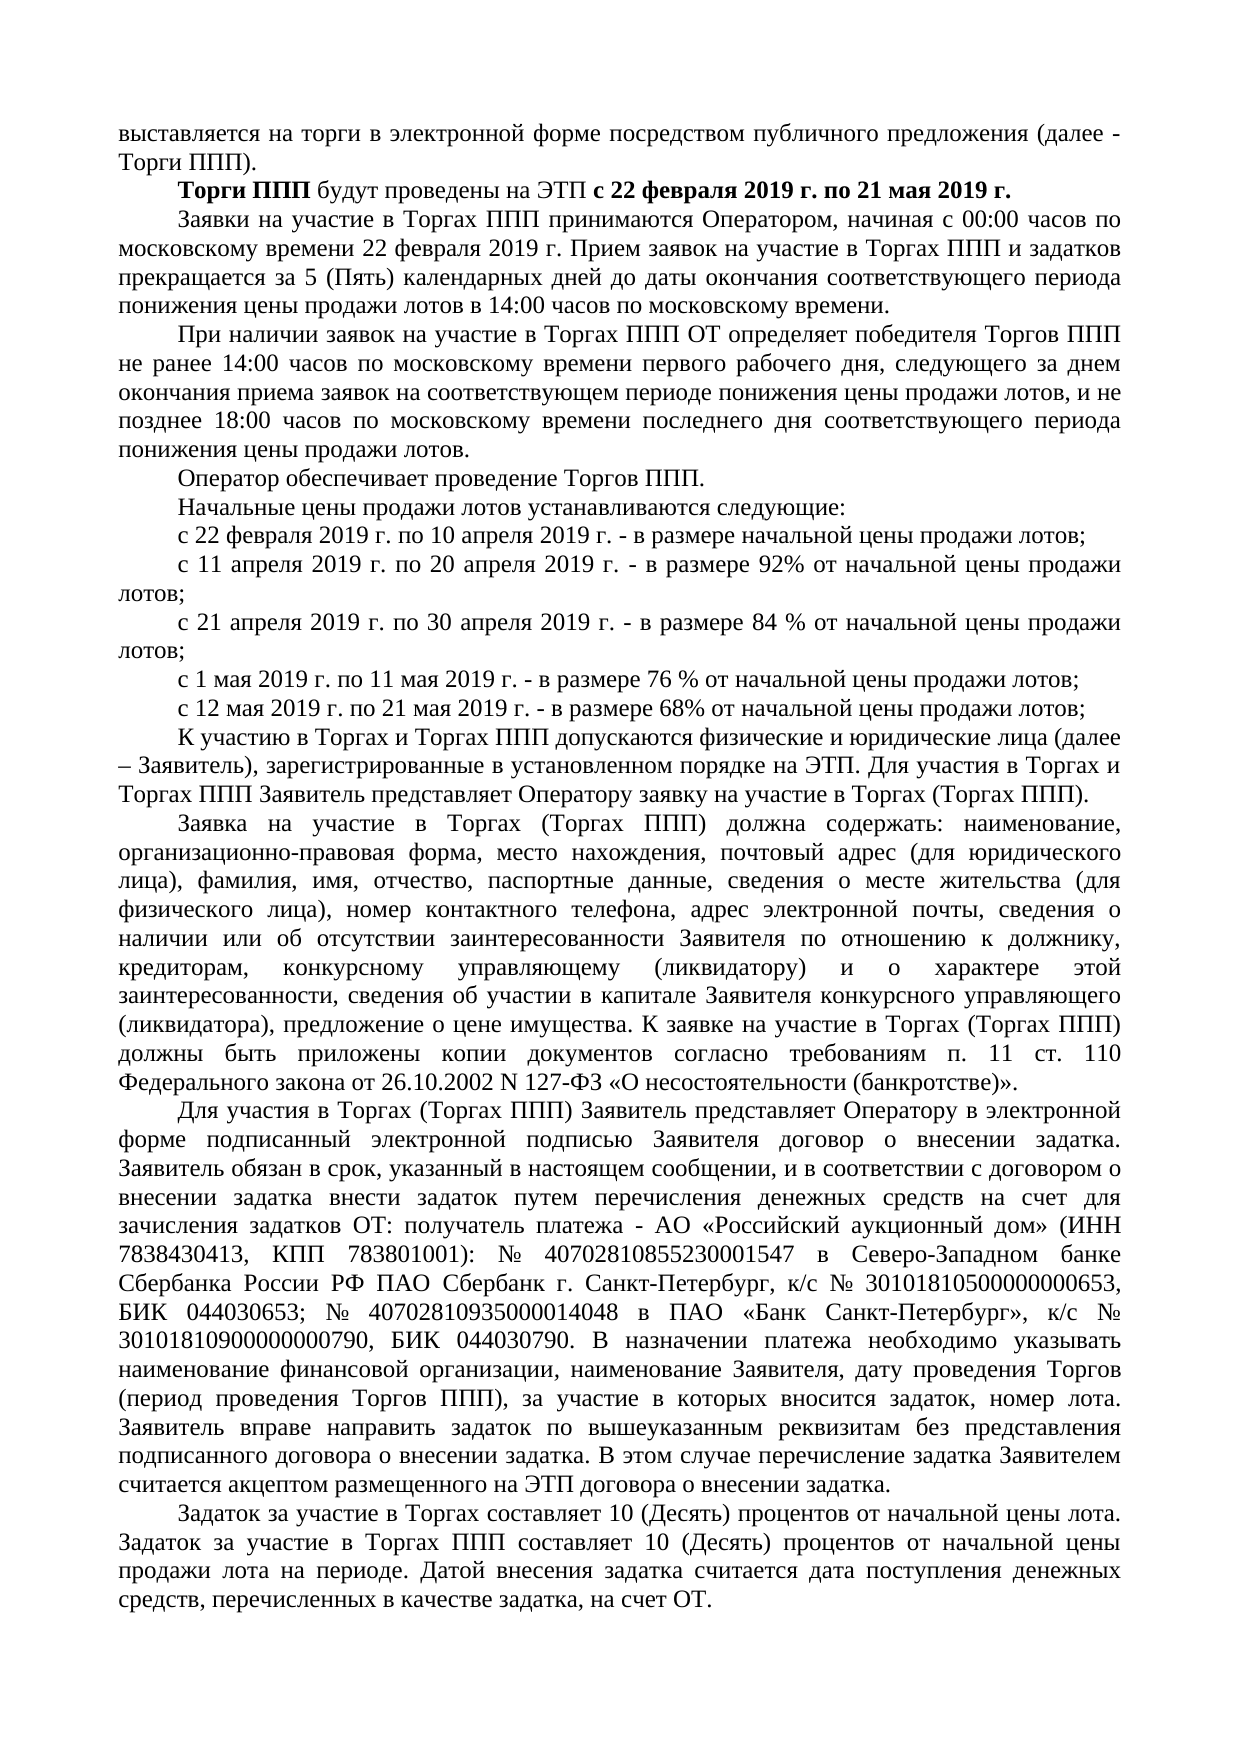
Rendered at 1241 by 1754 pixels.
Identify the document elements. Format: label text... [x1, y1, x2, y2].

text Задаток за участие в Торгах составляет 10 (Десять) процентов от начальной цены лота. Задаток за участие в Торгах ППП составляет 10 (Десять) процентов от начальной цены продажи лота на периоде. Датой внесения задатка считается дата поступления денежных средств, перечисленных в качестве задатка, на счет ОТ. [118, 1498, 1122, 1613]
text При наличии заявок на участие в Торгах ППП ОТ определяет победителя Торгов ППП не ранее 14:00 часов по московскому времени первого рабочего дня, следующего за днем окончания приема заявок на соответствующем периоде понижения цены продажи лотов, и не позднее 18:00 часов по московскому времени последнего дня соответствующего периода понижения цены продажи лотов. [118, 319, 1122, 463]
text с 12 мая 2019 г. по 21 мая 2019 г. - в размере 68% от начальной цены продажи лотов; [118, 693, 1122, 722]
text Начальные цены продажи лотов устанавливаются следующие: [118, 492, 1122, 521]
text с 21 апреля 2019 г. по 30 апреля 2019 г. - в размере 84 % от начальной цены продажи лотов; [118, 607, 1122, 664]
text К участию в Торгах и Торгах ППП допускаются физические и юридические лица (далее – Заявитель), зарегистрированные в установленном порядке на ЭТП. Для участия в Торгах и Торгах ППП Заявитель представляет Оператору заявку на участие в Торгах (Торгах ППП). [118, 722, 1122, 808]
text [118, 118, 1122, 176]
text Заявки на участие в Торгах ППП принимаются Оператором, начиная с 00:00 часов по московскому времени 22 февраля 2019 г. Прием заявок на участие в Торгах ППП и задатков прекращается за 5 (Пять) календарных дней до даты окончания соответствующего периода понижения цены продажи лотов в 14:00 часов по московскому времени. [118, 204, 1122, 319]
text с 22 февраля 2019 г. по 10 апреля 2019 г. - в размере начальной цены продажи лотов; [118, 521, 1122, 549]
text Заявка на участие в Торгах (Торгах ППП) должна содержать: наименование, организационно-правовая форма, место нахождения, почтовый адрес (для юридического лица), фамилия, имя, отчество, паспортные данные, сведения о месте жительства (для физического лица), номер контактного телефона, адрес электронной почты, сведения о наличии или об отсутствии заинтересованности Заявителя по отношению к должнику, кредиторам, конкурсному управляющему (ликвидатору) и о характере этой заинтересованности, сведения об участии в капитале Заявителя конкурсного управляющего (ликвидатора), предложение о цене имущества. К заявке на участие в Торгах (Торгах ППП) должны быть приложены копии документов согласно требованиям п. 11 ст. 110 Федерального закона от 26.10.2002 N 127-ФЗ «О несостоятельности (банкротстве)». [118, 808, 1122, 1096]
text Торги ППП будут проведены на ЭТП с 22 февраля 2019 г. по 21 мая 2019 г. [118, 176, 311, 204]
text с 1 мая 2019 г. по 11 мая 2019 г. - в размере 76 % от начальной цены продажи лотов; [118, 664, 1122, 693]
text Оператор обеспечивает проведение Торгов ППП. [118, 463, 1122, 492]
text Торги ППП будут проведены на ЭТП с 22 февраля 2019 г. по 21 мая 2019 г. [593, 176, 1122, 204]
text Для участия в Торгах (Торгах ППП) Заявитель представляет Оператору в электронной форме подписанный электронной подписью Заявителя договор о внесении задатка. Заявитель обязан в срок, указанный в настоящем сообщении, и в соответствии с договором о внесении задатка внести задаток путем перечисления денежных средств на счет для зачисления задатков ОТ: получатель платежа - АО «Российский аукционный дом» (ИНН 7838430413, КПП 783801001): № 40702810855230001547 в Северо-Западном банке Сбербанка России РФ ПАО Сбербанк г. Санкт-Петербург, к/с № 30101810500000000653, БИК 044030653; № 40702810935000014048 в ПАО «Банк Санкт-Петербург», к/с № 30101810900000000790, БИК 044030790. В назначении платежа необходимо указывать наименование финансовой организации, наименование Заявителя, дату проведения Торгов (период проведения Торгов ППП), за участие в которых вносится задаток, номер лота. Заявитель вправе направить задаток по вышеуказанным реквизитам без представления подписанного договора о внесении задатка. В этом случае перечисление задатка Заявителем считается акцептом размещенного на ЭТП договора о внесении задатка. [118, 1096, 1122, 1498]
text с 11 апреля 2019 г. по 20 апреля 2019 г. - в размере 92% от начальной цены продажи лотов; [118, 549, 1122, 607]
